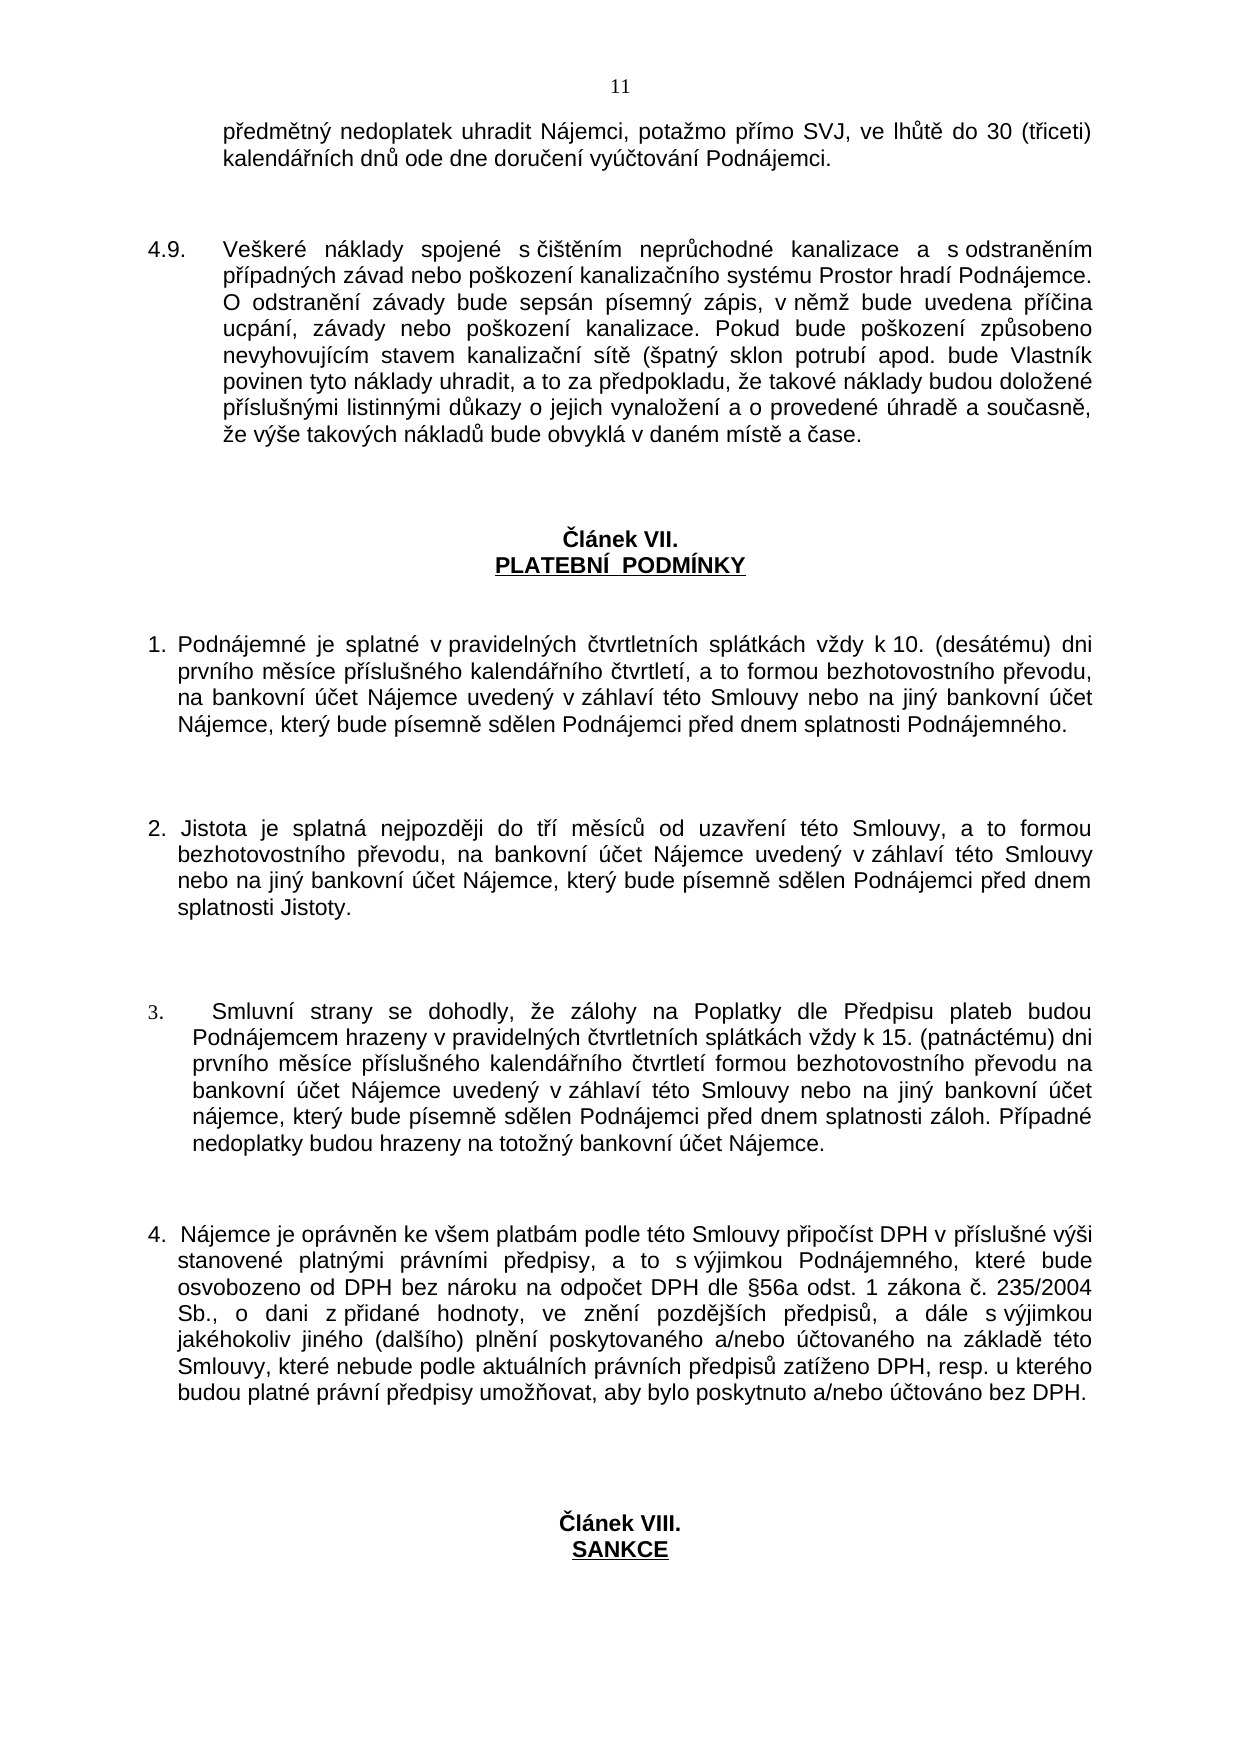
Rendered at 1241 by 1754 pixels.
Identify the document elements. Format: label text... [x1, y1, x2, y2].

text 3. Smluvní strany se dohodly, že zálohy na Poplatky dle Předpisu plateb budou Podnájemcem hrazeny v pravidelných čtvrtletních splátkách vždy k 15. (patnáctému) dni prvního měsíce příslušného kalendářního čtvrtletí formou bezhotovostního převodu na bankovní účet Nájemce uvedený v záhlaví této Smlouvy nebo na jiný bankovní účet nájemce, který bude písemně sdělen Podnájemci před dnem splatnosti záloh. Případné nedoplatky budou hrazeny na totožný bankovní účet Nájemce. [148, 998, 1093, 1156]
list Veškeré náklady spojené s čištěním neprůchodné kanalizace a s odstraněním případných závad nebo poškození kanalizačního systému Prostor hradí Podnájemce. O odstranění závady bude sepsán písemný zápis, v němž bude uvedena příčina ucpání, závady nebo poškození kanalizace. Pokud bude poškození způsobeno nevyhovujícím stavem kanalizační sítě (špatný sklon potrubí apod. bude Vlastník povinen tyto náklady uhradit, a to za předpokladu, že takové náklady budou doložené příslušnými listinnými důkazy o jejich vynaložení a o provedené úhradě a současně, že výše takových nákladů bude obvyklá v daném místě a čase. [148, 236, 1093, 447]
text 4. Nájemce je oprávněn ke všem platbám podle této Smlouvy připočíst DPH v příslušné výši stanovené platnými právními předpisy, a to s výjimkou Podnájemného, které bude osvobozeno od DPH bez nároku na odpočet DPH dle §56a odst. 1 zákona č. 235/2004 Sb., o dani z přidané hodnoty, ve znění pozdějších předpisů, a dále s výjimkou jakéhokoliv jiného (dalšího) plnění poskytovaného a/nebo účtovaného na základě této Smlouvy, které nebude podle aktuálních právních předpisů zatíženo DPH, resp. u kterého budou platné právní předpisy umožňovat, aby bylo poskytnuto a/nebo účtováno bez DPH. [148, 1221, 1093, 1406]
text 1. Podnájemné je splatné v pravidelných čtvrtletních splátkách vždy k 10. (desátému) dni prvního měsíce příslušného kalendářního čtvrtletí, a to formou bezhotovostního převodu, na bankovní účet Nájemce uvedený v záhlaví této Smlouvy nebo na jiný bankovní účet Nájemce, který bude písemně sdělen Podnájemci před dnem splatnosti Podnájemného. [148, 631, 1093, 737]
text Článek VIII. [148, 1509, 1093, 1536]
text 2. Jistota je splatná nejpozději do tří měsíců od uzavření této Smlouvy, a to formou bezhotovostního převodu, na bankovní účet Nájemce uvedený v záhlaví této Smlouvy nebo na jiný bankovní účet Nájemce, který bude písemně sdělen Podnájemci před dnem splatnosti Jistoty. [148, 814, 1093, 920]
text PLATEBNÍ PODMÍNKY [148, 552, 1093, 579]
text SANKCE [148, 1536, 1093, 1562]
text Článek VII. [148, 526, 1093, 552]
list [148, 118, 1093, 171]
